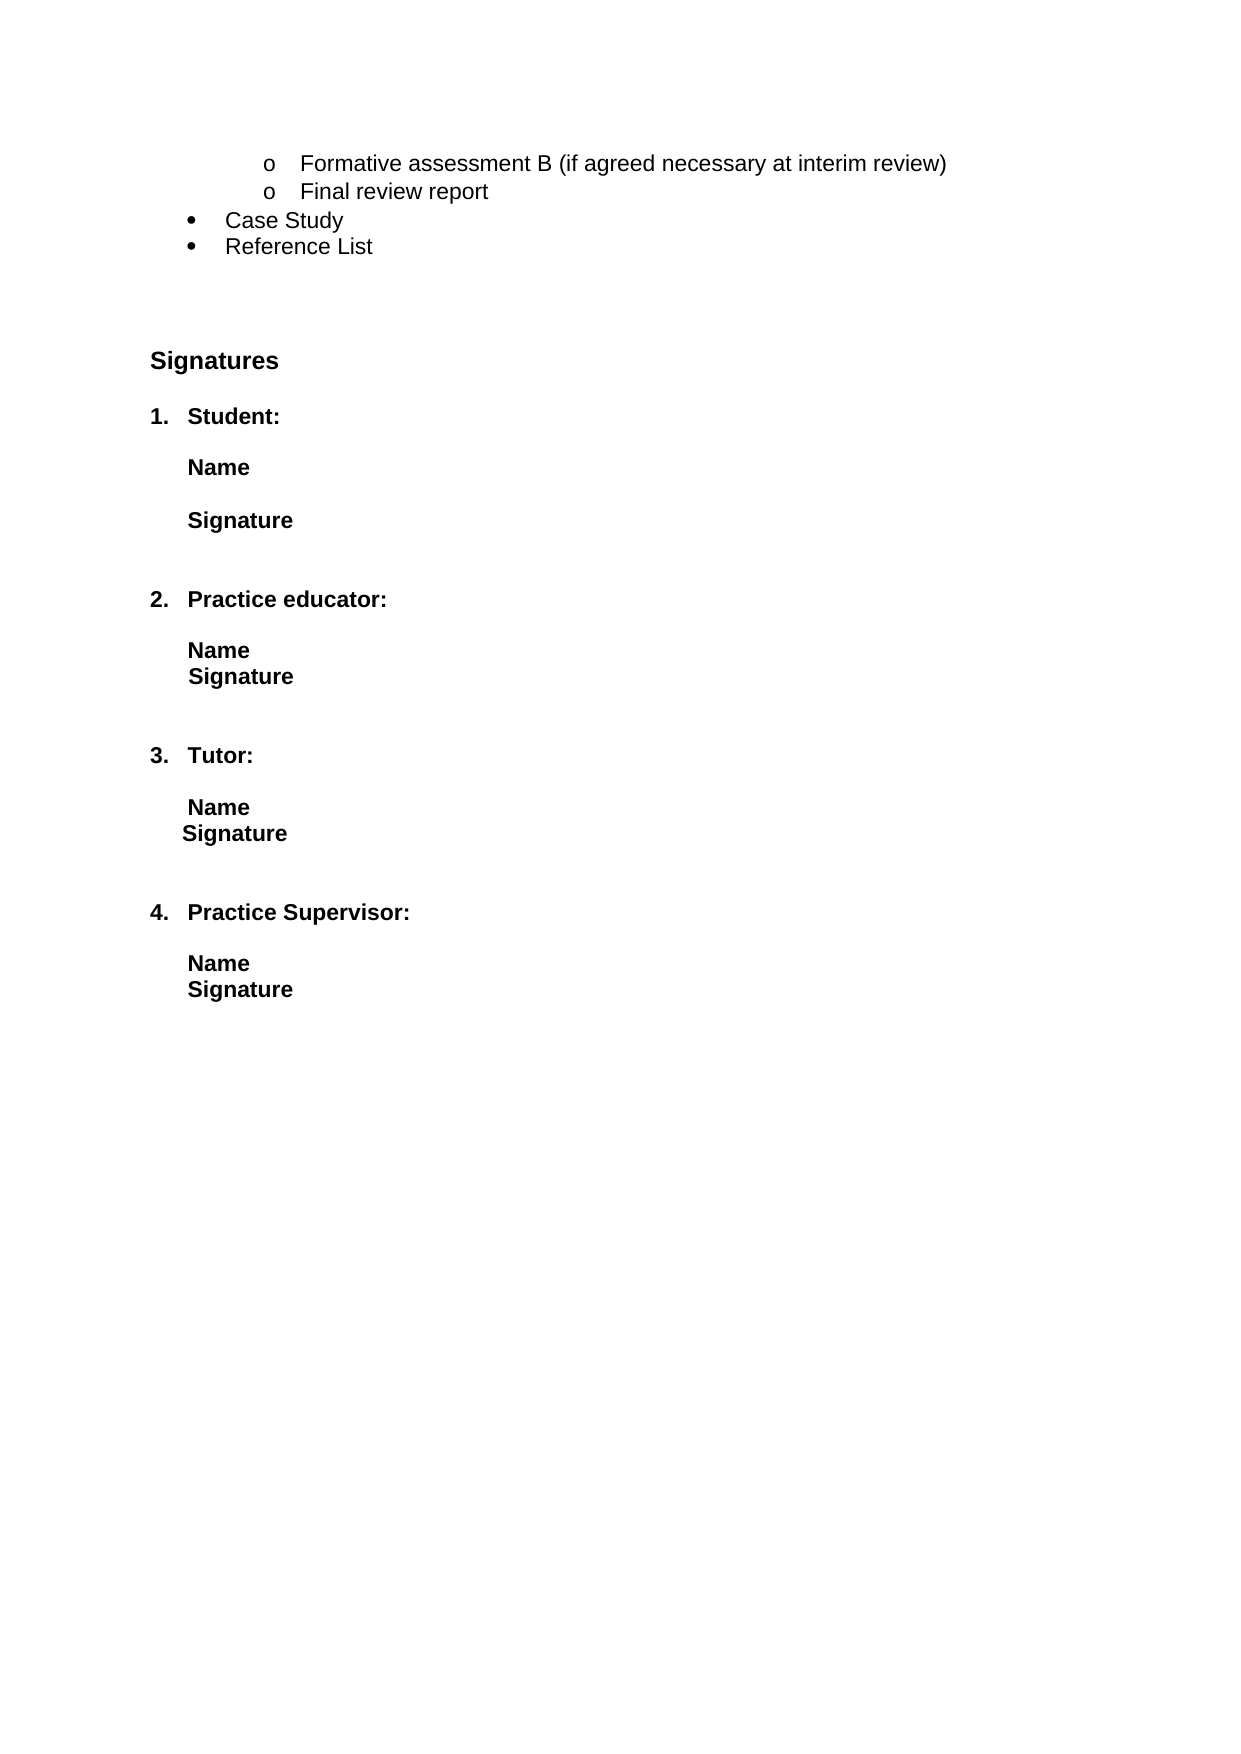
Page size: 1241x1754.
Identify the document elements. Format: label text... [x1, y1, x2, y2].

list Final review report [262, 178, 1090, 207]
list Case Study [187, 207, 1090, 233]
text Name [150, 637, 1090, 663]
list Practice Supervisor: [150, 899, 1090, 925]
list Tutor: [150, 742, 1090, 769]
text Name [150, 793, 1090, 820]
text Name [150, 454, 1090, 481]
list Practice educator: [150, 586, 1090, 612]
text Name [150, 950, 1090, 976]
list Formative assessment B (if agreed necessary at interim review) [262, 150, 1090, 178]
text Signature [150, 976, 1090, 1003]
text Signatures [150, 346, 1090, 374]
text Signature [150, 663, 1090, 690]
list Student: [150, 403, 1090, 429]
list Reference List [187, 233, 1090, 259]
text Signature [150, 507, 1090, 533]
text Signature [150, 820, 1090, 846]
